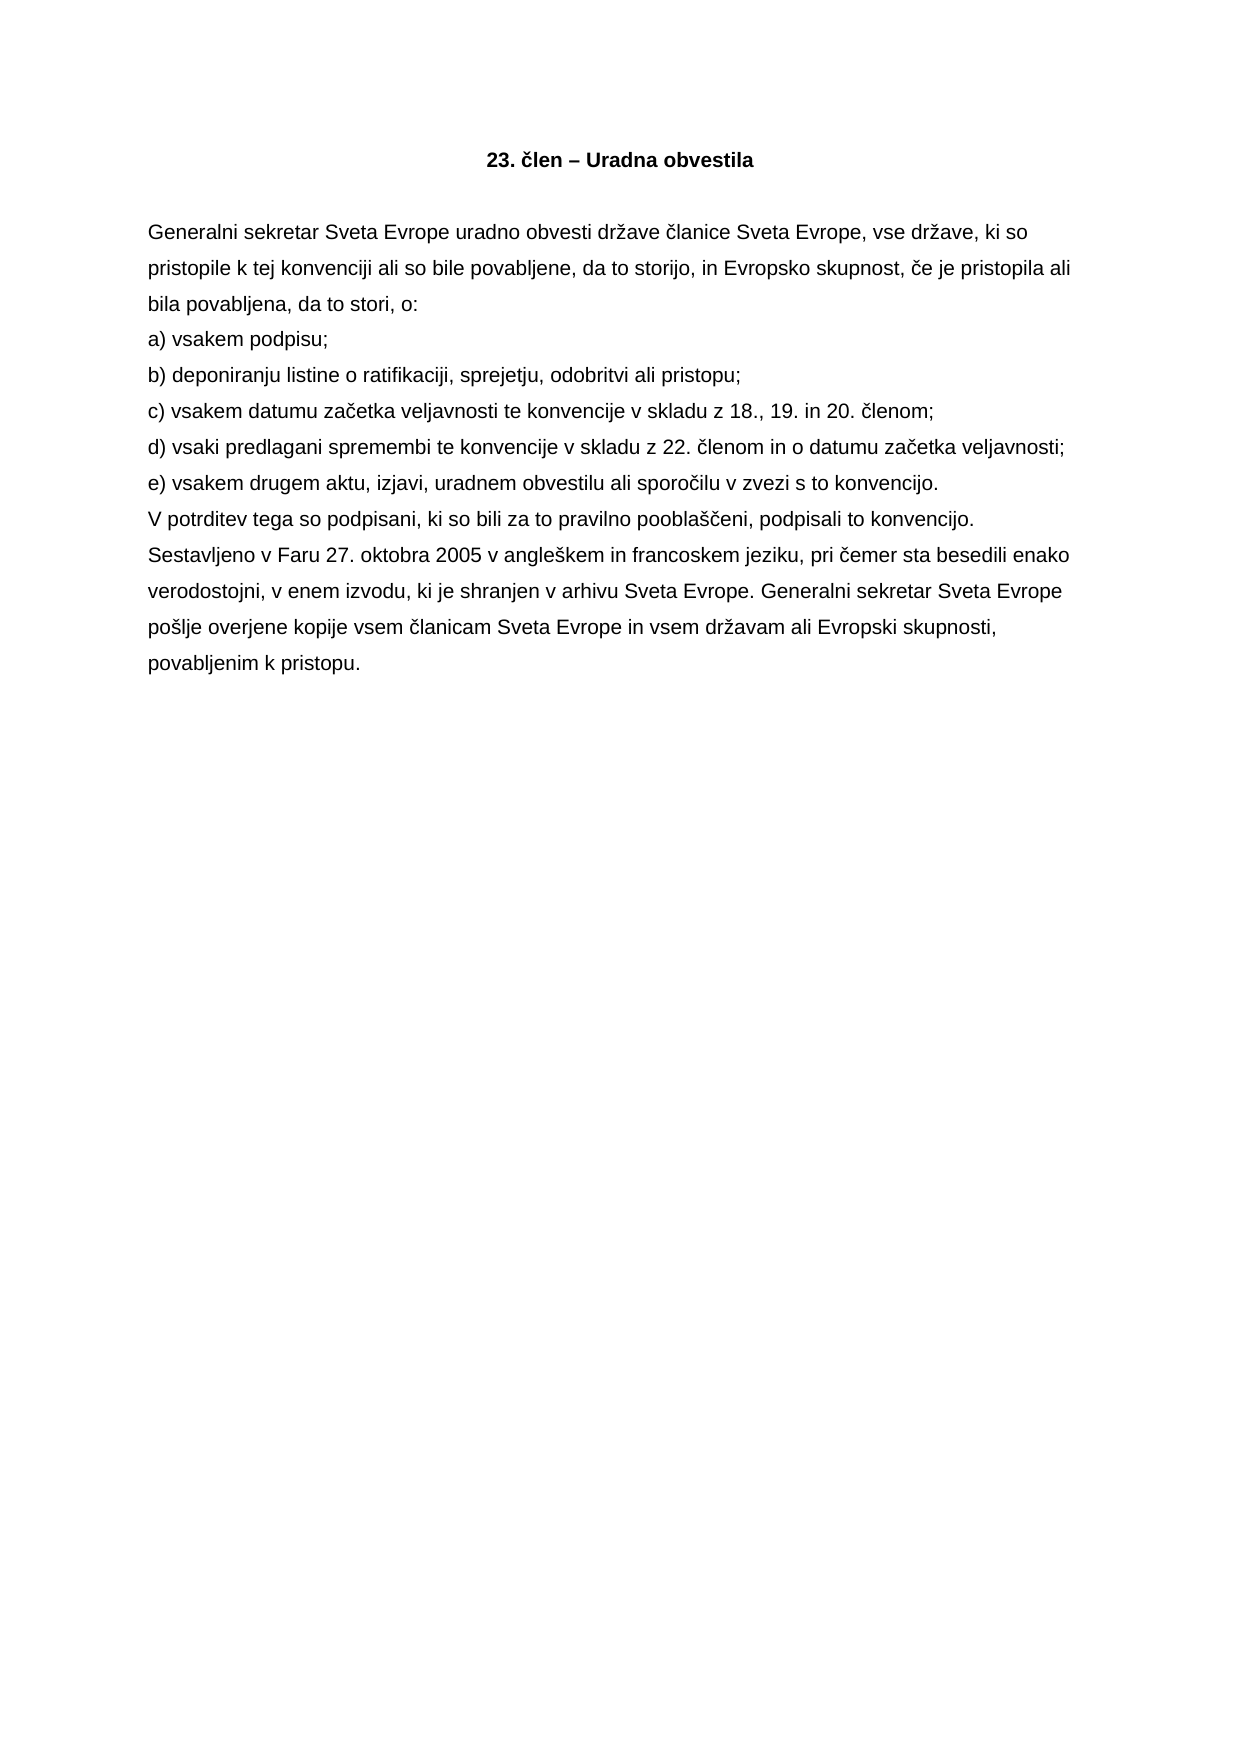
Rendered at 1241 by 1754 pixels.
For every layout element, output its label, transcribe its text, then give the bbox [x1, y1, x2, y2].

text Generalni sekretar Sveta Evrope uradno obvesti države članice Sveta Evrope, vse države, ki so pristopile k tej konvenciji ali so bile povabljene, da to storijo, in Evropsko skupnost, če je pristopila ali bila povabljena, da to stori, o: a) vsakem podpisu; b) deponiranju listine o ratifikaciji, sprejetju, odobritvi ali pristopu; c) vsakem datumu začetka veljavnosti te konvencije v skladu z 18., 19. in 20. členom; d) vsaki predlagani spremembi te konvencije v skladu z 22. členom in o datumu začetka veljavnosti; e) vsakem drugem aktu, izjavi, uradnem obvestilu ali sporočilu v zvezi s to konvencijo. V potrditev tega so podpisani, ki so bili za to pravilno pooblaščeni, podpisali to konvencijo. Sestavljeno v Faru 27. oktobra 2005 v angleškem in francoskem jeziku, pri čemer sta besedili enako verodostojni, v enem izvodu, ki je shranjen v arhivu Sveta Evrope. Generalni sekretar Sveta Evrope pošlje overjene kopije vsem članicam Sveta Evrope in vsem državam ali Evropski skupnosti, povabljenim k pristopu. [148, 219, 1093, 675]
text 23. člen – Uradna obvestila [148, 148, 1093, 172]
